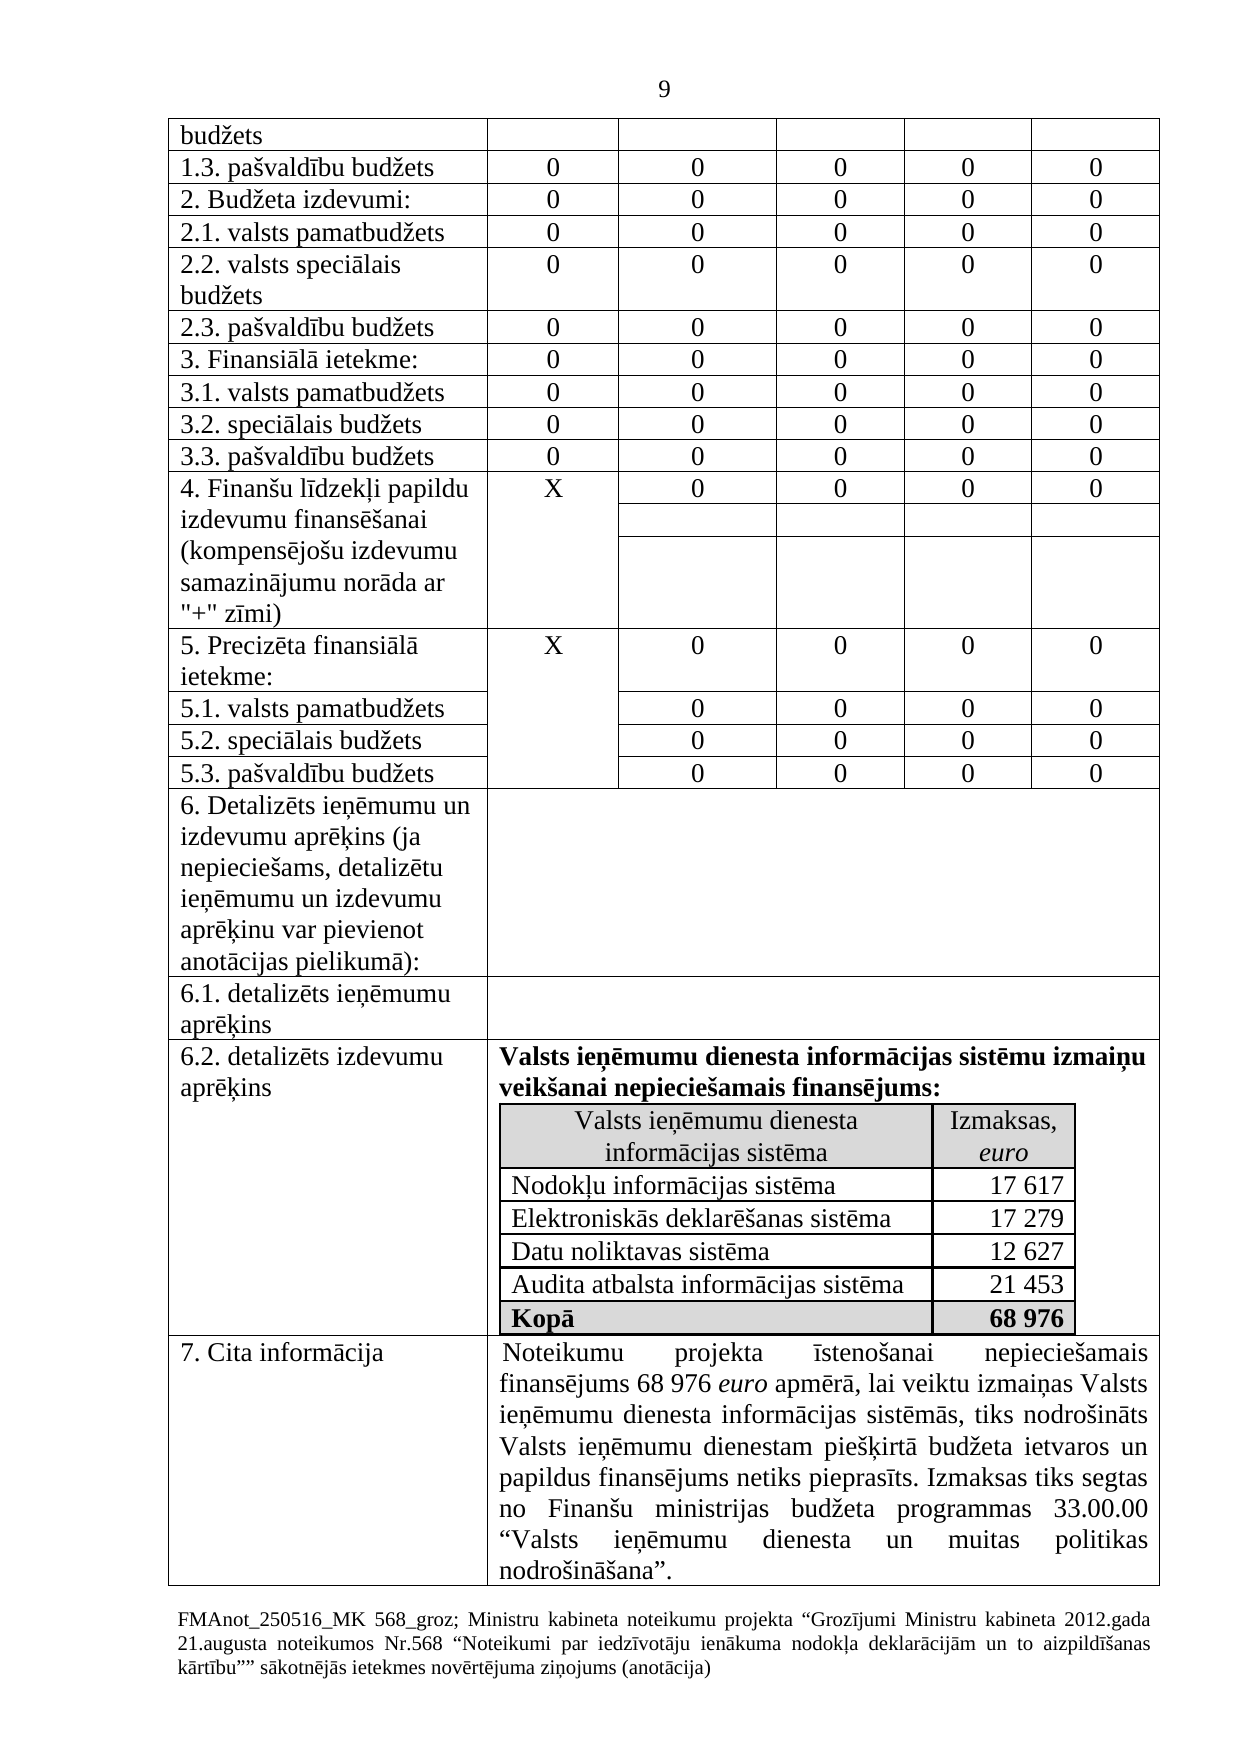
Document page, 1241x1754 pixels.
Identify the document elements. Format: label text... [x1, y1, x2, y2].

table_cell 0 [619, 119, 776, 150]
table_cell 0 [905, 408, 1031, 439]
table_cell 3.3. pašvaldību budžets [169, 440, 487, 471]
table_cell [1032, 504, 1159, 536]
table_cell 0 [777, 629, 904, 691]
table_cell 0 [777, 119, 904, 150]
table_cell 0 [488, 344, 618, 374]
table_cell 0 [488, 151, 618, 182]
table_cell 7. Cita informācija [169, 1336, 487, 1585]
table_cell 6.2. detalizēts izdevumu aprēķins [169, 1040, 487, 1335]
table_cell 0 [905, 248, 1031, 310]
table_cell 0 [777, 184, 904, 215]
table_cell 0 [777, 151, 904, 182]
table_cell 2.3. pašvaldību budžets [169, 311, 487, 342]
table_cell 0 [619, 440, 776, 471]
table_cell 2.1. valsts pamatbudžets [169, 216, 487, 247]
table_cell 0 [488, 440, 618, 471]
table_cell 0 [1032, 757, 1159, 788]
table_cell 0 [1032, 216, 1159, 247]
table_cell 0 [1032, 725, 1159, 756]
table_cell 3.1. valsts pamatbudžets [169, 376, 487, 407]
table_cell 0 [488, 216, 618, 247]
table_cell 0 [777, 311, 904, 342]
table_cell X [488, 472, 618, 628]
table_cell 0 [1032, 184, 1159, 215]
table_cell 0 [619, 248, 776, 310]
table_cell 6. Detalizēts ieņēmumu un izdevumu aprēķins (ja nepieciešams, detalizētu ieņēmumu un izdevumu aprēķinu var pievienot anotācijas pielikumā): [169, 789, 487, 976]
table_cell 4. Finanšu līdzekļi papildu izdevumu finansēšanai (kompensējošu izdevumu samazinājumu norāda ar "+" zīmi) [169, 472, 487, 628]
table_cell 0 [905, 376, 1031, 407]
table_cell 0 [777, 344, 904, 374]
table_cell 0 [905, 119, 1031, 150]
table_cell 0 [777, 248, 904, 310]
table_cell 0 [619, 151, 776, 182]
table_cell 0 [905, 216, 1031, 247]
table_cell 0 [619, 725, 776, 756]
table_cell 5.3. pašvaldību budžets [169, 757, 487, 788]
table_cell 0 [905, 692, 1031, 723]
table_cell 0 [619, 757, 776, 788]
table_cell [488, 1336, 1159, 1585]
table_cell 0 [905, 725, 1031, 756]
table_cell 3.2. speciālais budžets [169, 408, 487, 439]
table_cell 3. Finansiālā ietekme: [169, 344, 487, 374]
table_cell 0 [777, 472, 904, 503]
table_cell 0 [1032, 440, 1159, 471]
table_cell 0 [619, 184, 776, 215]
table_cell 0 [619, 692, 776, 723]
table_cell 0 [1032, 692, 1159, 723]
table_cell [488, 977, 1159, 1039]
table_cell 0 [905, 311, 1031, 342]
table_cell 0 [619, 472, 776, 503]
table_cell 0 [1032, 119, 1159, 150]
table_cell 0 [777, 408, 904, 439]
table_cell 0 [488, 184, 618, 215]
table_cell 2.2. valsts speciālais budžets [169, 248, 487, 310]
table_cell 5. Precizēta finansiālā ietekme: [169, 629, 487, 691]
table_cell [619, 537, 776, 628]
table_cell 6.1. detalizēts ieņēmumu aprēķins [169, 977, 487, 1039]
table_cell [905, 504, 1031, 536]
table_cell 0 [488, 408, 618, 439]
table_cell [777, 537, 904, 628]
table_cell X [488, 629, 618, 788]
table_cell 2. Budžeta izdevumi: [169, 184, 487, 215]
table_cell 0 [1032, 344, 1159, 374]
table_cell 0 [1032, 151, 1159, 182]
table_cell 0 [905, 629, 1031, 691]
table_cell 0 [488, 119, 618, 150]
table_cell 0 [1032, 629, 1159, 691]
table_cell 5.2. speciālais budžets [169, 725, 487, 756]
table_cell 0 [905, 440, 1031, 471]
table_cell [905, 537, 1031, 628]
table_cell 0 [905, 184, 1031, 215]
table_cell 0 [777, 692, 904, 723]
table_cell 0 [619, 344, 776, 374]
table_cell 0 [1032, 472, 1159, 503]
table_cell 0 [905, 472, 1031, 503]
table_cell 0 [619, 311, 776, 342]
table_cell 5.1. valsts pamatbudžets [169, 692, 487, 723]
table_cell 0 [905, 757, 1031, 788]
table_cell [1032, 537, 1159, 628]
table_cell 0 [619, 376, 776, 407]
table_cell 0 [777, 725, 904, 756]
table_cell 0 [777, 757, 904, 788]
table_cell [777, 504, 904, 536]
table_cell 0 [1032, 408, 1159, 439]
table_cell 0 [1032, 376, 1159, 407]
table_cell 0 [488, 376, 618, 407]
table_cell 0 [619, 408, 776, 439]
table_cell 0 [488, 311, 618, 342]
table_cell 1.3. pašvaldību budžets [169, 151, 487, 182]
table_cell 0 [1032, 311, 1159, 342]
table_cell [619, 504, 776, 536]
table_cell 0 [905, 344, 1031, 374]
table_cell Valsts ieņēmumu dienesta informācijas sistēmu izmaiņu veikšanai nepieciešamais finansējums: [488, 1040, 1159, 1335]
table_cell 0 [619, 216, 776, 247]
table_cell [169, 119, 487, 150]
table_cell [488, 789, 1159, 976]
table_cell 0 [905, 151, 1031, 182]
table_cell 0 [619, 629, 776, 691]
table_cell 0 [777, 440, 904, 471]
table_cell 0 [777, 376, 904, 407]
table_cell 0 [488, 248, 618, 310]
table_cell 0 [777, 216, 904, 247]
table_cell 0 [1032, 248, 1159, 310]
